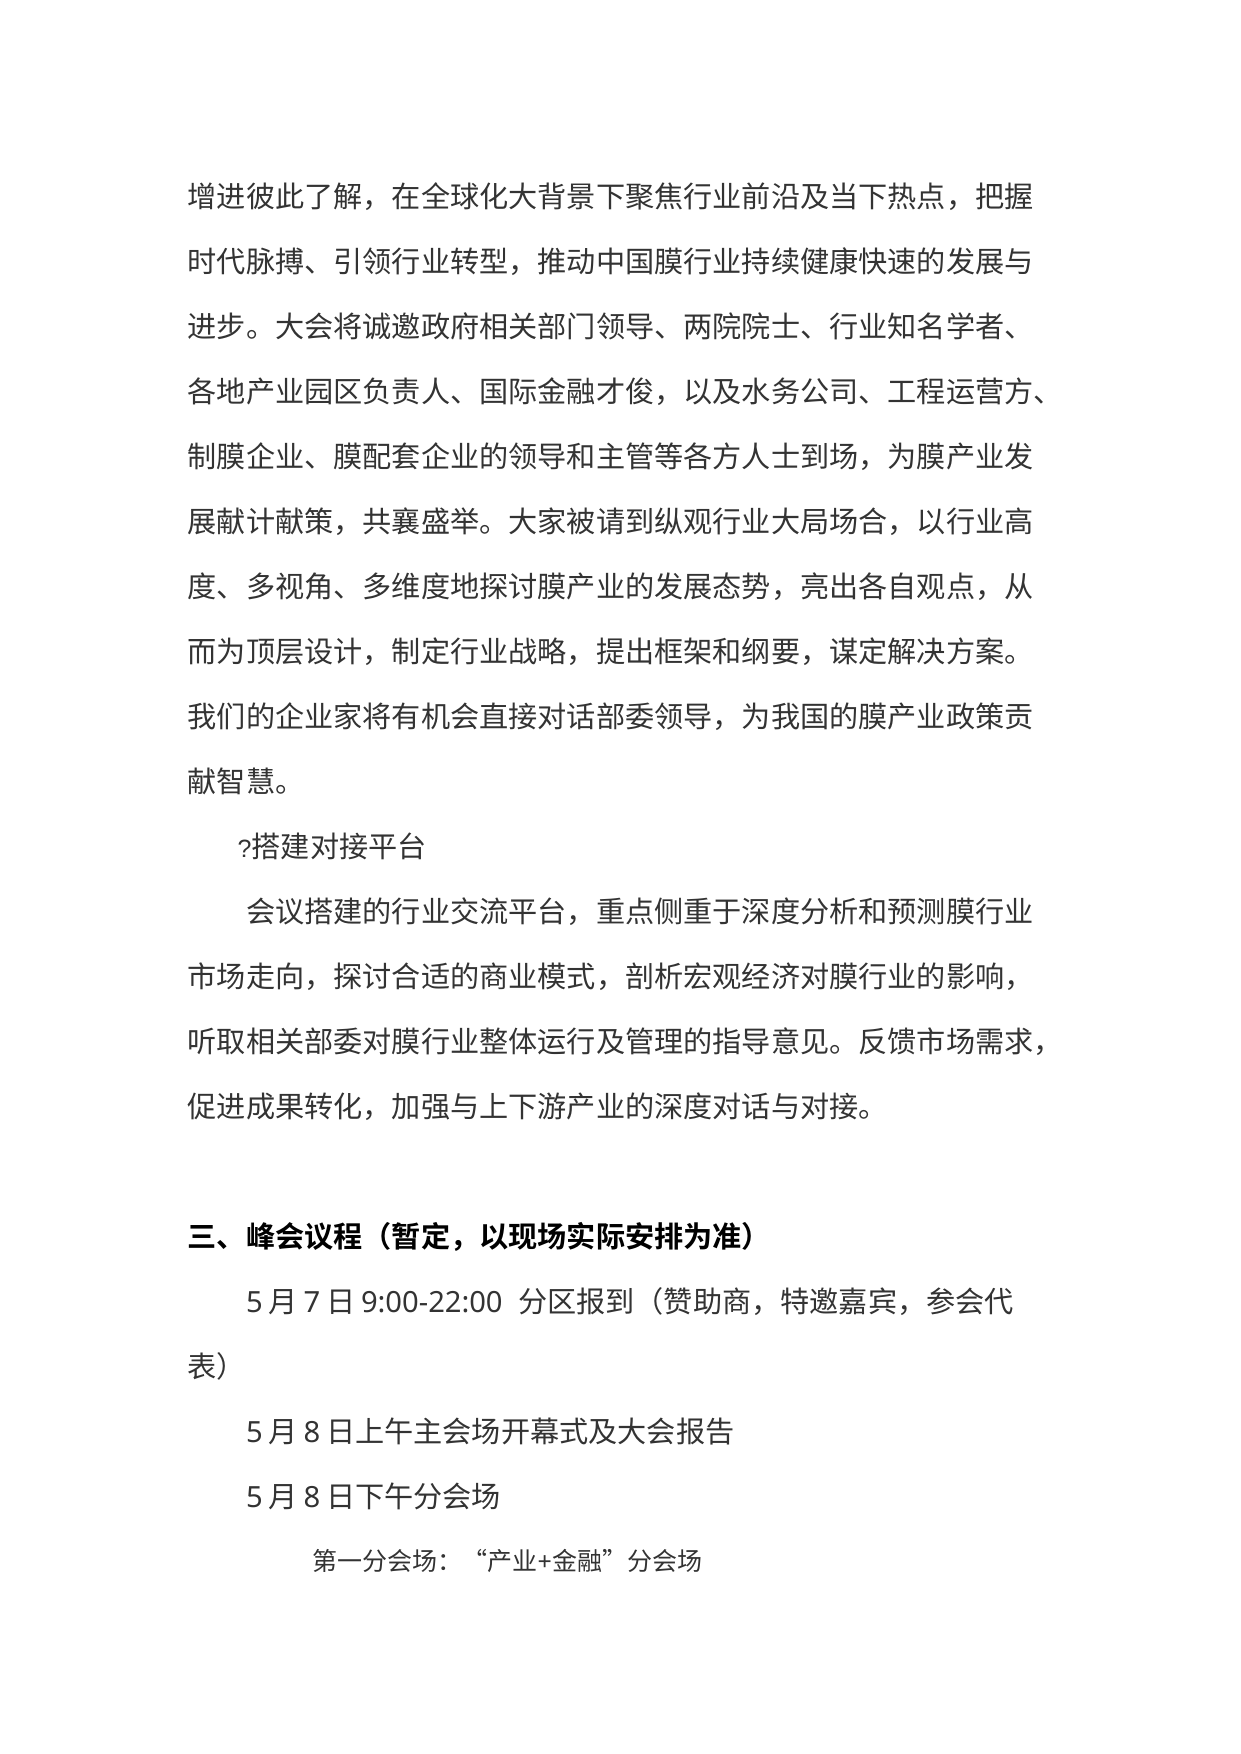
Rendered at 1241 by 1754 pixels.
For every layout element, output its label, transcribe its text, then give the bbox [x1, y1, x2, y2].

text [187, 162, 1053, 812]
text 会议搭建的行业交流平台，重点侧重于深度分析和预测膜行业市场走向，探讨合适的商业模式，剖析宏观经济对膜行业的影响，听取相关部委对膜行业整体运行及管理的指导意见。反馈市场需求，促进成果转化，加强与上下游产业的深度对话与对接。 [187, 877, 1053, 1137]
text 5月7日9:00-22:00 分区报到（赞助商，特邀嘉宾，参会代表） [187, 1267, 1053, 1397]
text 5月8日上午主会场开幕式及大会报告 [187, 1397, 1053, 1462]
text ?搭建对接平台 [187, 812, 1053, 877]
text 5月8日下午分会场 [187, 1462, 1053, 1527]
text 第一分会场：“产业+金融”分会场 [187, 1527, 1053, 1592]
text 三、峰会议程（暂定，以现场实际安排为准） [187, 1202, 1053, 1267]
